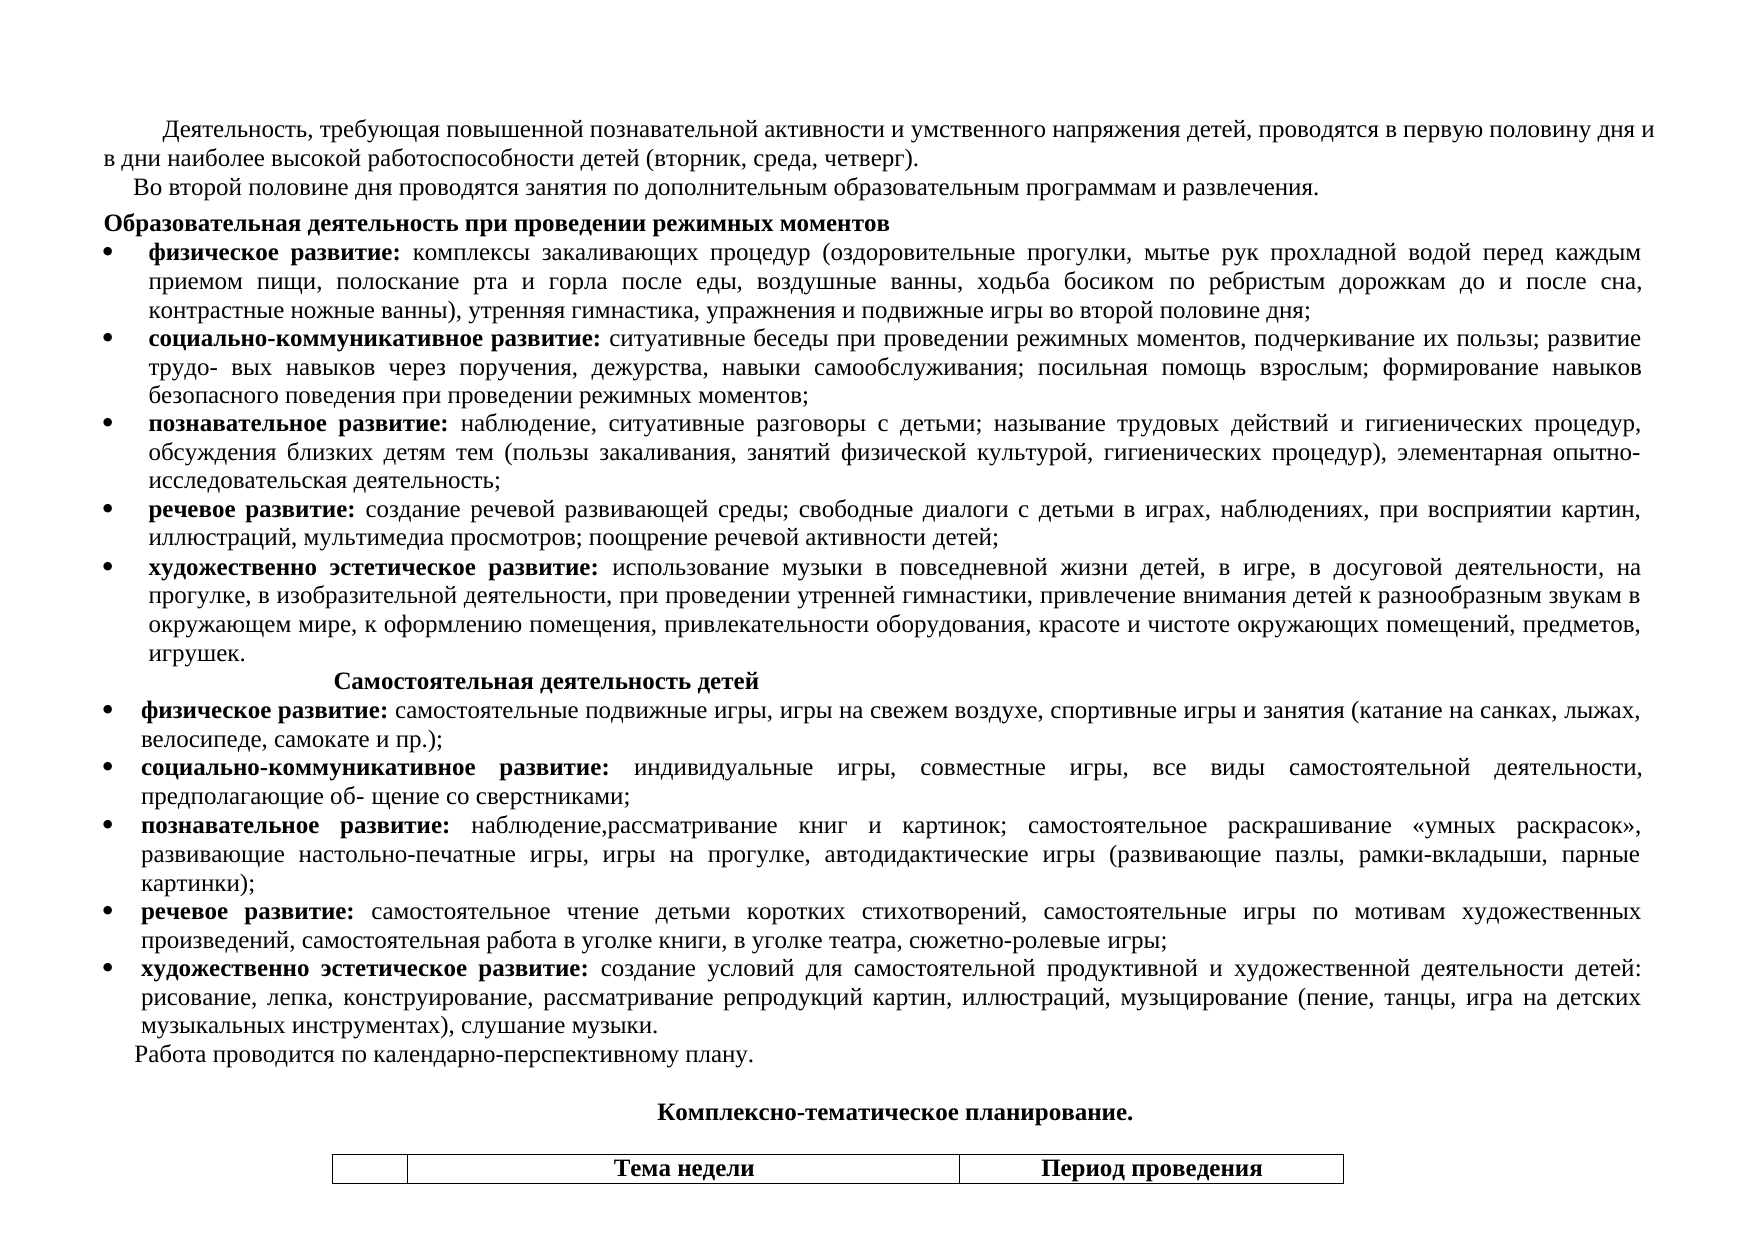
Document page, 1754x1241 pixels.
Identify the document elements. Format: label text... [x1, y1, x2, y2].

subtitle Образовательная деятельность при проведении режимных моментов [103, 209, 1698, 237]
list речевое развитие: самостоятельное чтение детьми коротких стихотворений, самостоятельные игры по мотивам художественных произведений, самостоятельная работа в уголке книги, в уголке театра, сюжетно-ролевые игры; [103, 897, 1643, 953]
text Во второй половине дня проводятся занятия по дополнительным образовательным программам и развлечения. [133, 172, 1698, 201]
text Работа проводится по календарно-перспективному плану. [102, 1039, 787, 1068]
table_header [333, 1155, 407, 1183]
table_header Период проведения [960, 1155, 1343, 1183]
list познавательное развитие: наблюдение,рассматривание книг и картинок; самостоятельное раскрашивание «умных раскрасок», развивающие настольно-печатные игры, игры на прогулке, автодидактические игры (развивающие пазлы, рамки-вкладыши, парные картинки); [103, 810, 1642, 896]
table_header Тема недели [408, 1155, 959, 1183]
list физическое развитие: комплексы закаливающих процедур (оздоровительные прогулки, мытье рук прохладной водой перед каждым приемом пищи, полоскание рта и горла после еды, воздушные ванны, ходьба босиком по ребристым дорожкам до и после сна, контрастные ножные ванны), утренняя гимнастика, упражнения и подвижные игры во второй половине дня; [103, 237, 1643, 324]
list физическое развитие: самостоятельные подвижные игры, игры на свежем воздухе, спортивные игры и занятия (катание на санках, лыжах, велосипеде, самокате и пр.); [103, 696, 1642, 752]
list речевое развитие: создание речевой развивающей среды; свободные диалоги с детьми в играх, наблюдениях, при восприятии картин, иллюстраций, мультимедиа просмотров; поощрение речевой активности детей; [103, 495, 1642, 551]
subtitle Комплексно-тематическое планирование. [565, 1097, 1225, 1126]
text Деятельность, требующая повышенной познавательной активности и умственного напряжения детей, проводятся в первую половину дня и в дни наиболее высокой работоспособности детей (вторник, среда, четверг). [103, 114, 1656, 172]
list познавательное развитие: наблюдение, ситуативные разговоры с детьми; называние трудовых действий и гигиенических процедур, обсуждения близких детям тем (пользы закаливания, занятий физической культурой, гигиенических процедур), элементарная опытно-исследовательская деятельность; [103, 409, 1643, 494]
subtitle Самостоятельная деятельность детей [333, 667, 1698, 696]
list художественно эстетическое развитие: создание условий для самостоятельной продуктивной и художественной деятельности детей: рисование, лепка, конструирование, рассматривание репродукций картин, иллюстраций, музыцирование (пение, танцы, игра на детских музыкальных инструментах), слушание музыки. [103, 954, 1642, 1039]
list социально-коммуникативное развитие: ситуативные беседы при проведении режимных моментов, подчеркивание их пользы; развитие трудо- вых навыков через поручения, дежурства, навыки самообслуживания; посильная помощь взрослым; формирование навыков безопасного поведения при проведении режимных моментов; [103, 324, 1643, 409]
list социально-коммуникативное развитие: индивидуальные игры, совместные игры, все виды самостоятельной деятельности, предполагающие об- щение со сверстниками; [103, 753, 1643, 810]
list художественно эстетическое развитие: использование музыки в повседневной жизни детей, в игре, в досуговой деятельности, на прогулке, в изобразительной деятельности, при проведении утренней гимнастики, привлечение внимания детей к разнообразным звукам в окружающем мире, к оформлению помещения, привлекательности оборудования, красоте и чистоте окружающих помещений, предметов, игрушек. [103, 552, 1643, 667]
